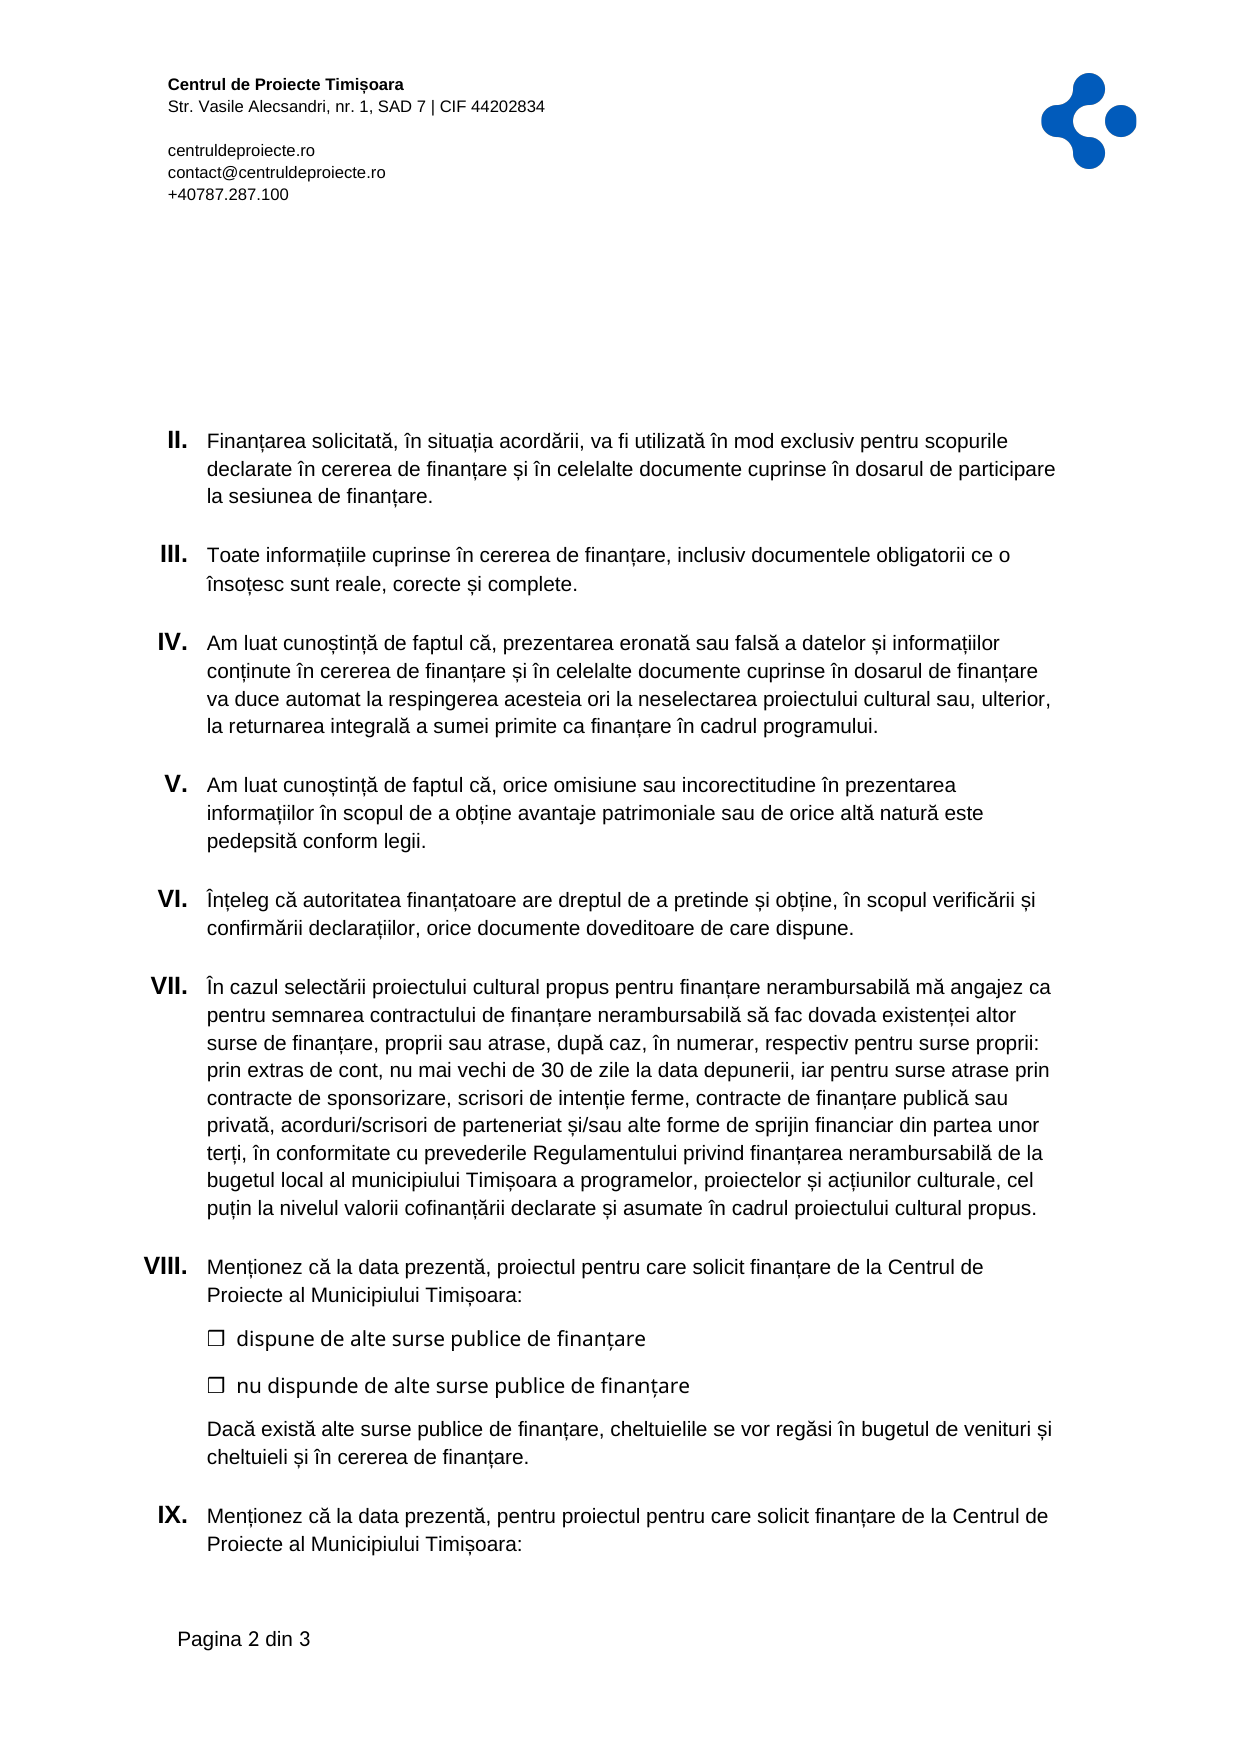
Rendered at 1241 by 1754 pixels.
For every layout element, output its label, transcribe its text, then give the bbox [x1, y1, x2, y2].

list Am luat cunoștință de faptul că, prezentarea eronată sau falsă a datelor și informațiilor conținute în cererea de finanțare și în celelalte documente cuprinse în dosarul de finanțare va duce automat la respingerea acesteia ori la neselectarea proiectului cultural sau, ulterior, la returnarea integrală a sumei primite ca finanțare în cadrul programului. [188, 627, 1062, 738]
list Înțeleg că autoritatea finanțatoare are dreptul de a pretinde și obține, în scopul verificării și confirmării declarațiilor, orice documente doveditoare de care dispune. [188, 884, 1062, 940]
list În cazul selectării proiectului cultural propus pentru finanțare nerambursabilă mă angajez ca pentru semnarea contractului de finanțare nerambursabilă să fac dovada existenței altor surse de finanțare, proprii sau atrase, după caz, în numerar, respectiv pentru surse proprii: prin extras de cont, nu mai vechi de 30 de zile la data depunerii, iar pentru surse atrase prin contracte de sponsorizare, scrisori de intenție ferme, contracte de finanțare publică sau privată, acorduri/scrisori de parteneriat și/sau alte forme de sprijin financiar din partea unor terți, în conformitate cu prevederile Regulamentului privind finanțarea nerambursabilă de la bugetul local al municipiului Timișoara a programelor, proiectelor și acțiunilor culturale, cel puțin la nivelul valorii cofinanțării declarate și asumate în cadrul proiectului cultural propus. [188, 971, 1062, 1220]
list Menționez că la data prezentă, pentru proiectul pentru care solicit finanțare de la Centrul de Proiecte al Municipiului Timișoara: [188, 1499, 1062, 1556]
picture [1041, 73, 1137, 169]
list Am luat cunoștință de faptul că, orice omisiune sau incorectitudine în prezentarea informațiilor în scopul de a obține avantaje patrimoniale sau de orice altă natură este pedepsită conform legii. [188, 769, 1062, 853]
list Finanțarea solicitată, în situația acordării, va fi utilizată în mod exclusiv pentru scopurile declarate în cererea de finanțare și în celelalte documente cuprinse în dosarul de participare la sesiunea de finanțare. [188, 424, 1062, 508]
list Menționez că la data prezentă, proiectul pentru care solicit finanțare de la Centrul de Proiecte al Municipiului Timișoara: [188, 1251, 1062, 1307]
text Dacă există alte surse publice de finanțare, cheltuielile se vor regăsi în bugetul de venituri și cheltuieli și în cererea de finanțare. [207, 1417, 1062, 1468]
list Toate informațiile cuprinse în cererea de finanțare, inclusiv documentele obligatorii ce o însoțesc sunt reale, corecte și complete. [188, 539, 1062, 596]
